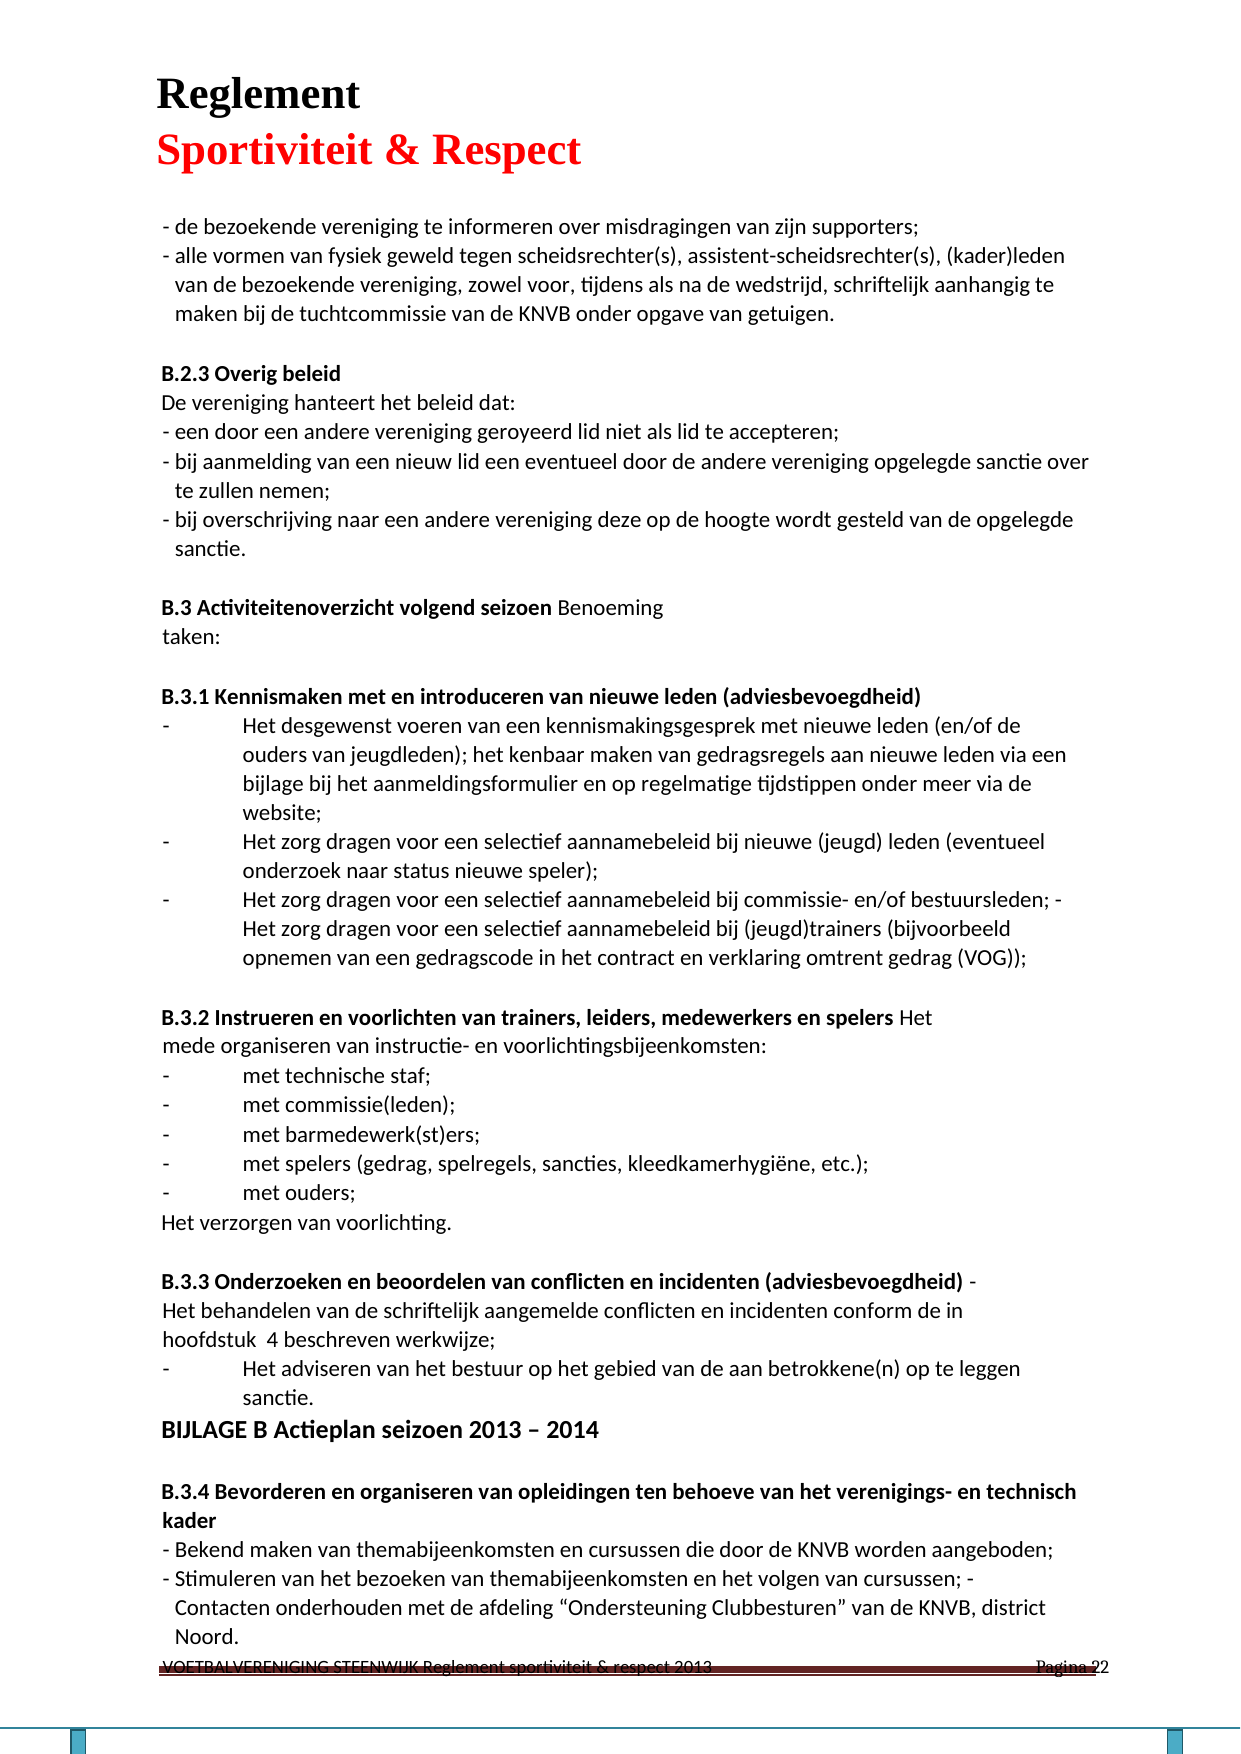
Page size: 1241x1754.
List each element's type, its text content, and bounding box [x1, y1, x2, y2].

list met barmedewerk(st)ers; [162, 1120, 1091, 1148]
list alle vormen van fysiek geweld tegen scheidsrechter(s), assistent-scheidsrechter(s), (kader)leden van de bezoekende vereniging, zowel voor, tijdens als na de wedstrijd, schriftelijk aanhangig te maken bij de tuchtcommissie van de KNVB onder opgave van getuigen. [162, 241, 1091, 327]
list met spelers (gedrag, spelregels, sancties, kleedkamerhygiëne, etc.); [162, 1149, 1091, 1177]
list Het adviseren van het bestuur op het gebied van de aan betrokkene(n) op te leggen sanctie. [162, 1354, 1091, 1411]
list de bezoekende vereniging te informeren over misdragingen van zijn supporters; [162, 212, 1091, 240]
subtitle B.2.3 Overig beleid [161, 359, 1092, 387]
text De vereniging hanteert het beleid dat: [161, 388, 1091, 416]
list Bekend maken van themabijeenkomsten en cursussen die door de KNVB worden aangeboden; [162, 1535, 1070, 1563]
text B.3.3 Onderzoeken en beoordelen van conflicten en incidenten (adviesbevoegdheid) - Het behandelen van de schriftelijk aangemelde conflicten en incidenten conform de in hoofdstuk 4 beschreven werkwijze; [161, 1267, 979, 1353]
list een door een andere vereniging geroyeerd lid niet als lid te accepteren; [162, 417, 1091, 446]
text B.3.2 Instrueren en voorlichten van trainers, leiders, medewerkers en spelers Het mede organiseren van instructie- en voorlichtingsbijeenkomsten: [161, 1003, 935, 1060]
subtitle B.3.4 Bevorderen en organiseren van opleidingen ten behoeve van het verenigings- en technisch kader [161, 1477, 1092, 1534]
list bij aanmelding van een nieuw lid een eventueel door de andere vereniging opgelegde sanctie over te zullen nemen; [162, 447, 1091, 504]
list bij overschrijving naar een andere vereniging deze op de hoogte wordt gesteld van de opgelegde sanctie. [162, 505, 1091, 562]
list met technische staf; [162, 1061, 1091, 1089]
subtitle B.3.1 Kennismaken met en introduceren van nieuwe leden (adviesbevoegdheid) [161, 682, 1092, 710]
subtitle BIJLAGE B Actieplan seizoen 2013 – 2014 [161, 1413, 1045, 1444]
list Het zorg dragen voor een selectief aannamebeleid bij nieuwe (jeugd) leden (eventueel onderzoek naar status nieuwe speler); [162, 827, 1091, 884]
list Het zorg dragen voor een selectief aannamebeleid bij commissie- en/of bestuursleden; - Het zorg dragen voor een selectief aannamebeleid bij (jeugd)trainers (bijvoorbeeld opnemen van een gedragscode in het contract en verklaring omtrent gedrag (VOG)); [162, 886, 1091, 971]
text Het verzorgen van voorlichting. [161, 1208, 1091, 1236]
list Het desgewenst voeren van een kennismakingsgesprek met nieuwe leden (en/of de ouders van jeugdleden); het kenbaar maken van gedragsregels aan nieuwe leden via een bijlage bij het aanmeldingsformulier en op regelmatige tijdstippen onder meer via de website; [162, 711, 1091, 826]
list met commissie(leden); [162, 1090, 1091, 1118]
text B.3 Activiteitenoverzicht volgend seizoen Benoeming taken: [161, 593, 666, 650]
list Stimuleren van het bezoeken van themabijeenkomsten en het volgen van cursussen; - Contacten onderhouden met de afdeling “Ondersteuning Clubbesturen” van de KNVB, district Noord. [162, 1564, 1070, 1650]
list met ouders; [162, 1178, 1091, 1207]
